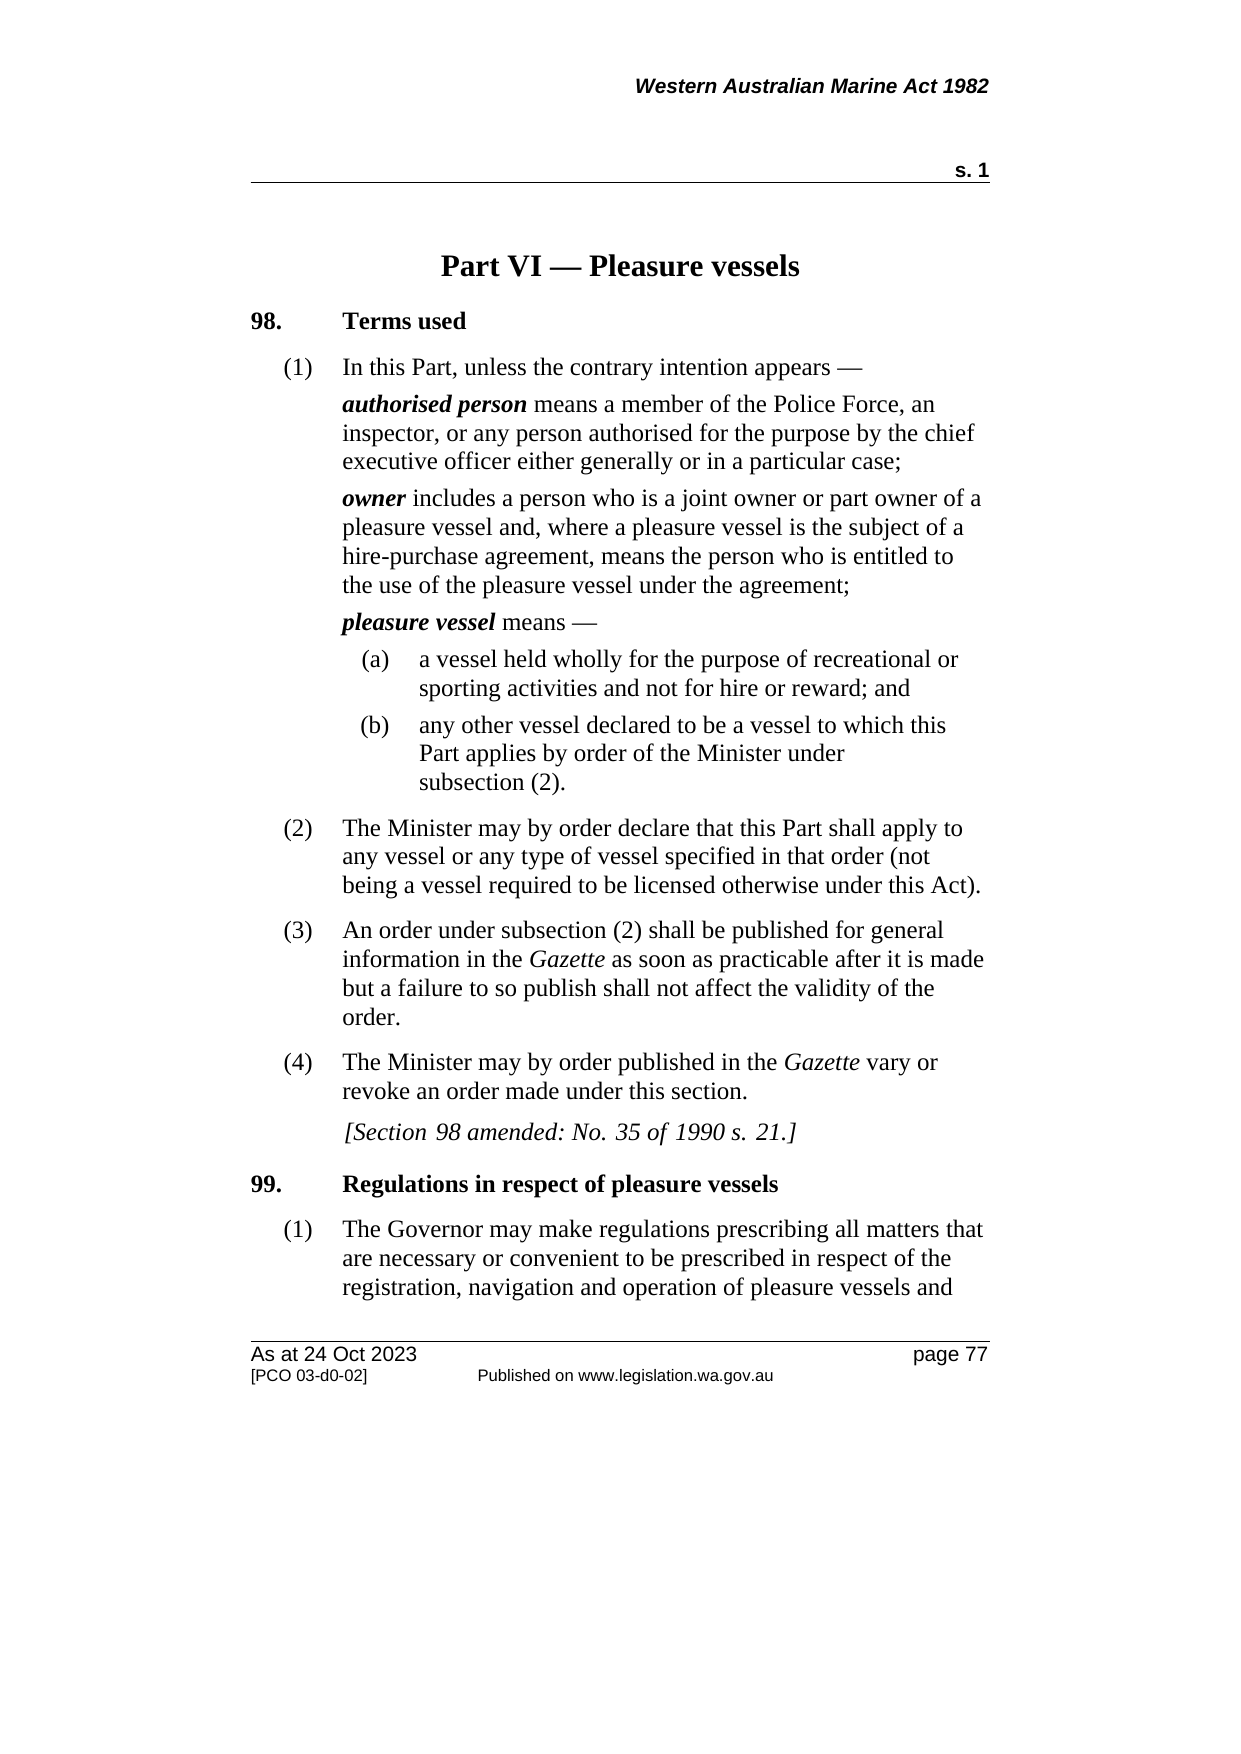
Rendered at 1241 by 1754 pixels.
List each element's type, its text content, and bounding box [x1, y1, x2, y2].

text [Section 98 amended: No. 35 of 1990 s. 21.] [251, 1117, 990, 1146]
text (1) In this Part, unless the contrary intention appears — [251, 352, 990, 381]
text authorised person means a member of the Police Force, an inspector, or any person authorised for the purpose by the chief executive officer either generally or in a particular case; [251, 389, 990, 475]
text (4) The Minister may by order published in the Gazette vary or revoke an order made under this section. [251, 1047, 990, 1105]
subtitle 99. Regulations in respect of pleasure vessels [251, 1169, 990, 1198]
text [251, 1214, 990, 1301]
text (3) An order under subsection (2) shall be published for general information in the Gazette as soon as practicable after it is made but a failure to so publish shall not affect the validity of the order. [251, 916, 990, 1031]
text owner includes a person who is a joint owner or part owner of a pleasure vessel and, where a pleasure vessel is the subject of a hire-purchase agreement, means the person who is entitled to the use of the pleasure vessel under the agreement; [251, 483, 990, 598]
subtitle Part VI — Pleasure vessels [251, 247, 990, 283]
text (b) any other vessel declared to be a vessel to which this Part applies by order of the Minister under subsection (2). [251, 710, 990, 796]
text (a) a vessel held wholly for the purpose of recreational or sporting activities and not for hire or reward; and [251, 644, 990, 701]
text pleasure vessel means — [251, 607, 990, 636]
text (2) The Minister may by order declare that this Part shall apply to any vessel or any type of vessel specified in that order (not being a vessel required to be licensed otherwise under this Act). [251, 813, 990, 899]
subtitle 98. Terms used [251, 306, 990, 335]
